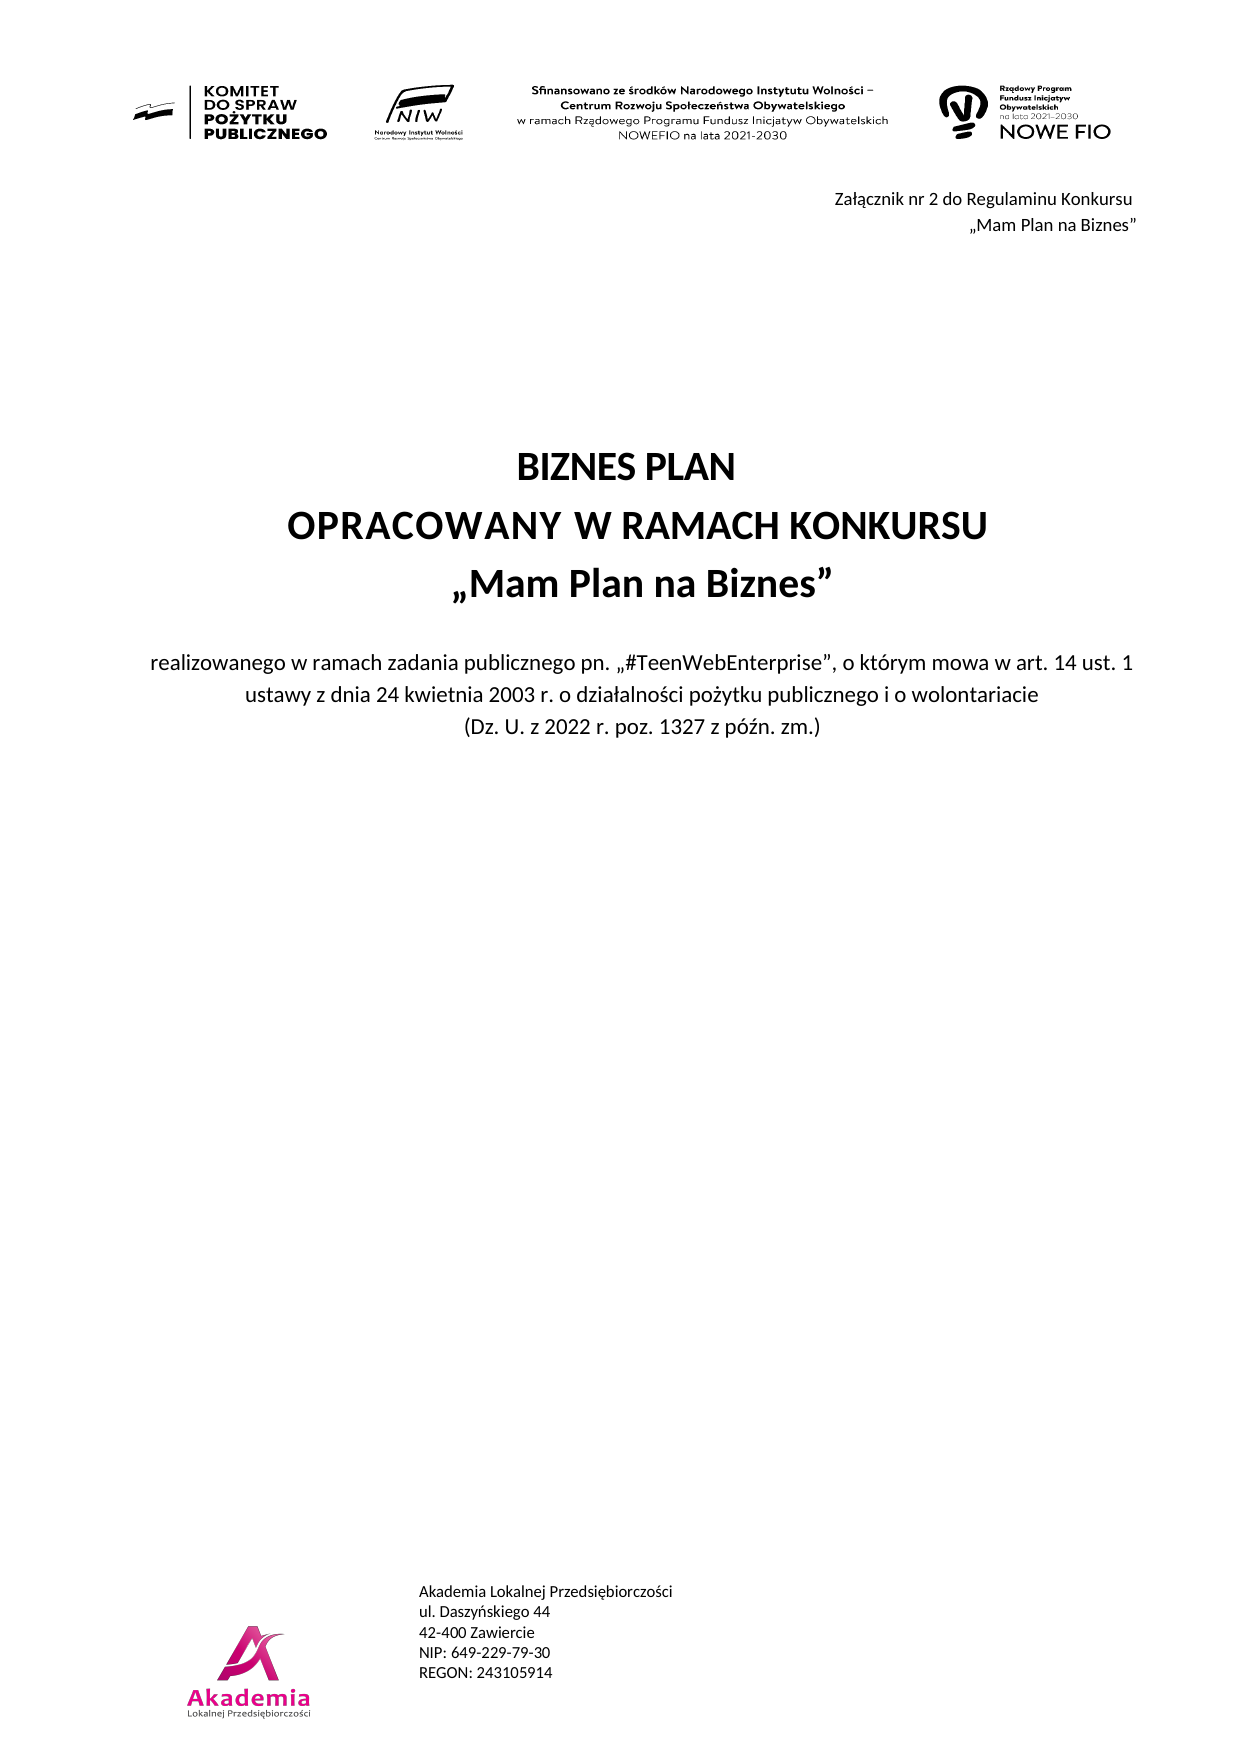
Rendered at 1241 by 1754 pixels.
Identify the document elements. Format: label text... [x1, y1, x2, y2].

text BIZNES PLAN [443, 440, 771, 491]
picture [147, 1612, 361, 1743]
text Załącznik nr 2 do Regulaminu Konkursu „Mam Plan na Biznes” [148, 187, 1137, 236]
picture [92, 48, 1154, 177]
text (Dz. U. z 2022 r. poz. 1327 z późn. zm.) [148, 712, 1137, 740]
text OPRACOWANY W RAMACH KONKURSU „Mam Plan na Biznes” [148, 499, 1137, 608]
text realizowanego w ramach zadania publicznego pn. „#TeenWebEnterprise”, o którym mowa w art. 14 ust. 1 ustawy z dnia 24 kwietnia 2003 r. o działalności pożytku publicznego i o wolontariacie [148, 648, 1137, 708]
